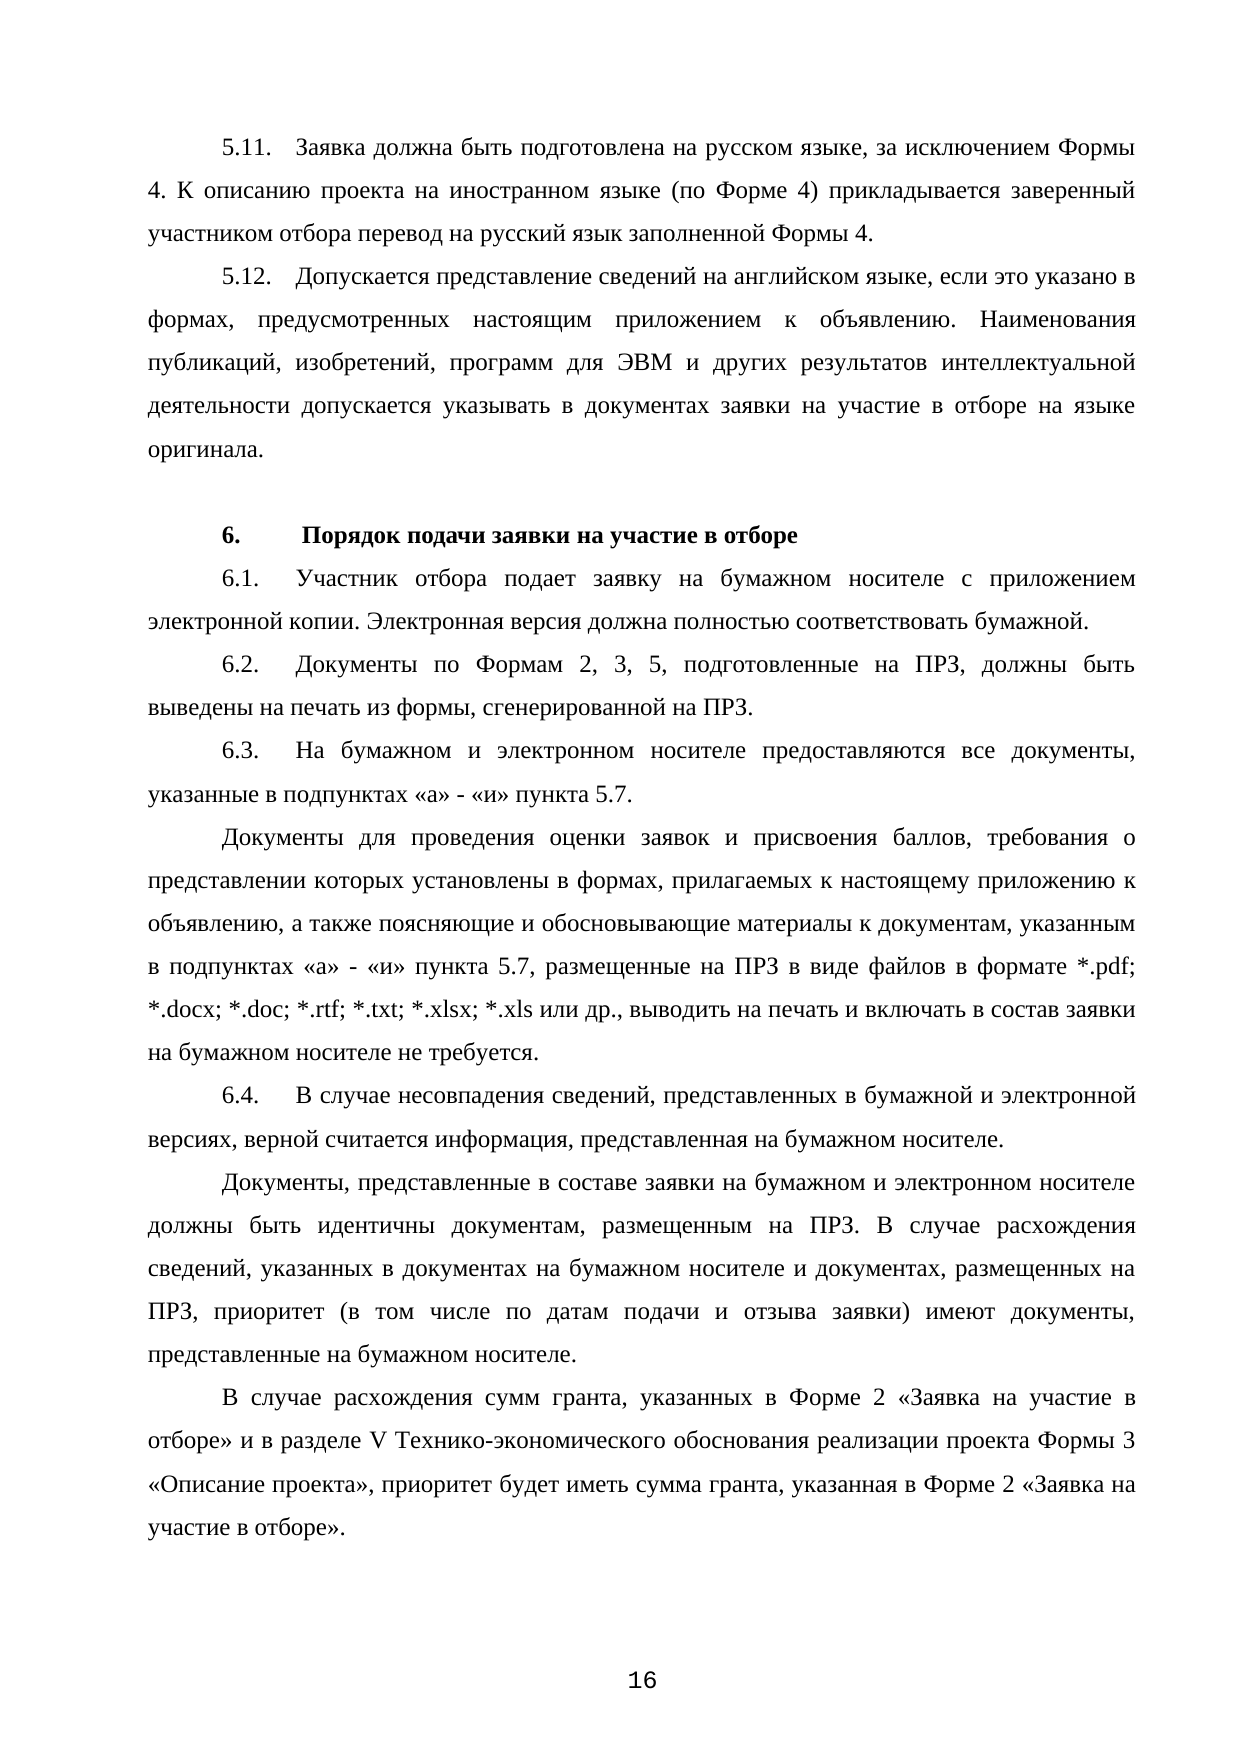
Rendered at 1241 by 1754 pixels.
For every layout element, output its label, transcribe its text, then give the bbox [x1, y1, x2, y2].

text В случае расхождения сумм гранта, указанных в Форме 2 «Заявка на участие в отборе» и в разделе V Технико-экономического обоснования реализации проекта Формы 3 «Описание проекта», приоритет будет иметь сумма гранта, указанная в Форме 2 «Заявка на участие в отборе». [148, 1382, 1137, 1541]
list Документы по Формам 2, 3, 5, подготовленные на ПРЗ, должны быть выведены на печать из формы, сгенерированной на ПРЗ. [148, 649, 1137, 721]
text Документы для проведения оценки заявок и присвоения баллов, требования о представлении которых установлены в формах, прилагаемых к настоящему приложению к объявлению, а также поясняющие и обосновывающие материалы к документам, указанным в подпунктах «а» - «и» пункта 5.7, размещенные на ПРЗ в виде файлов в формате *.pdf; *.docx; *.doc; *.rtf; *.txt; *.xlsx; *.xls или др., выводить на печать и включать в состав заявки на бумажном носителе не требуется. [148, 822, 1137, 1066]
list Участник отбора подает заявку на бумажном носителе с приложением электронной копии. Электронная версия должна полностью соответствовать бумажной. [148, 563, 1137, 635]
subtitle Заявка должна быть подготовлена на русском языке, за исключением Формы 4. К описанию проекта на иностранном языке (по Форме 4) прикладывается заверенный участником отбора перевод на русский язык заполненной Формы 4. [148, 132, 1137, 247]
subtitle Порядок подачи заявки на участие в отборе [148, 520, 1137, 549]
text Документы, представленные в составе заявки на бумажном и электронном носителе должны быть идентичны документам, размещенным на ПРЗ. В случае расхождения сведений, указанных в документах на бумажном носителе и документах, размещенных на ПРЗ, приоритет (в том числе по датам подачи и отзыва заявки) имеют документы, представленные на бумажном носителе. [148, 1167, 1137, 1368]
list На бумажном и электронном носителе предоставляются все документы, указанные в подпунктах «а» - «и» пункта 5.7. [148, 736, 1137, 807]
list В случае несовпадения сведений, представленных в бумажной и электронной версиях, верной считается информация, представленная на бумажном носителе. [148, 1081, 1137, 1152]
subtitle Допускается представление сведений на английском языке, если это указано в формах, предусмотренных настоящим приложением к объявлению. Наименования публикаций, изобретений, программ для ЭВМ и других результатов интеллектуальной деятельности допускается указывать в документах заявки на участие в отборе на языке оригинала. [148, 261, 1137, 462]
